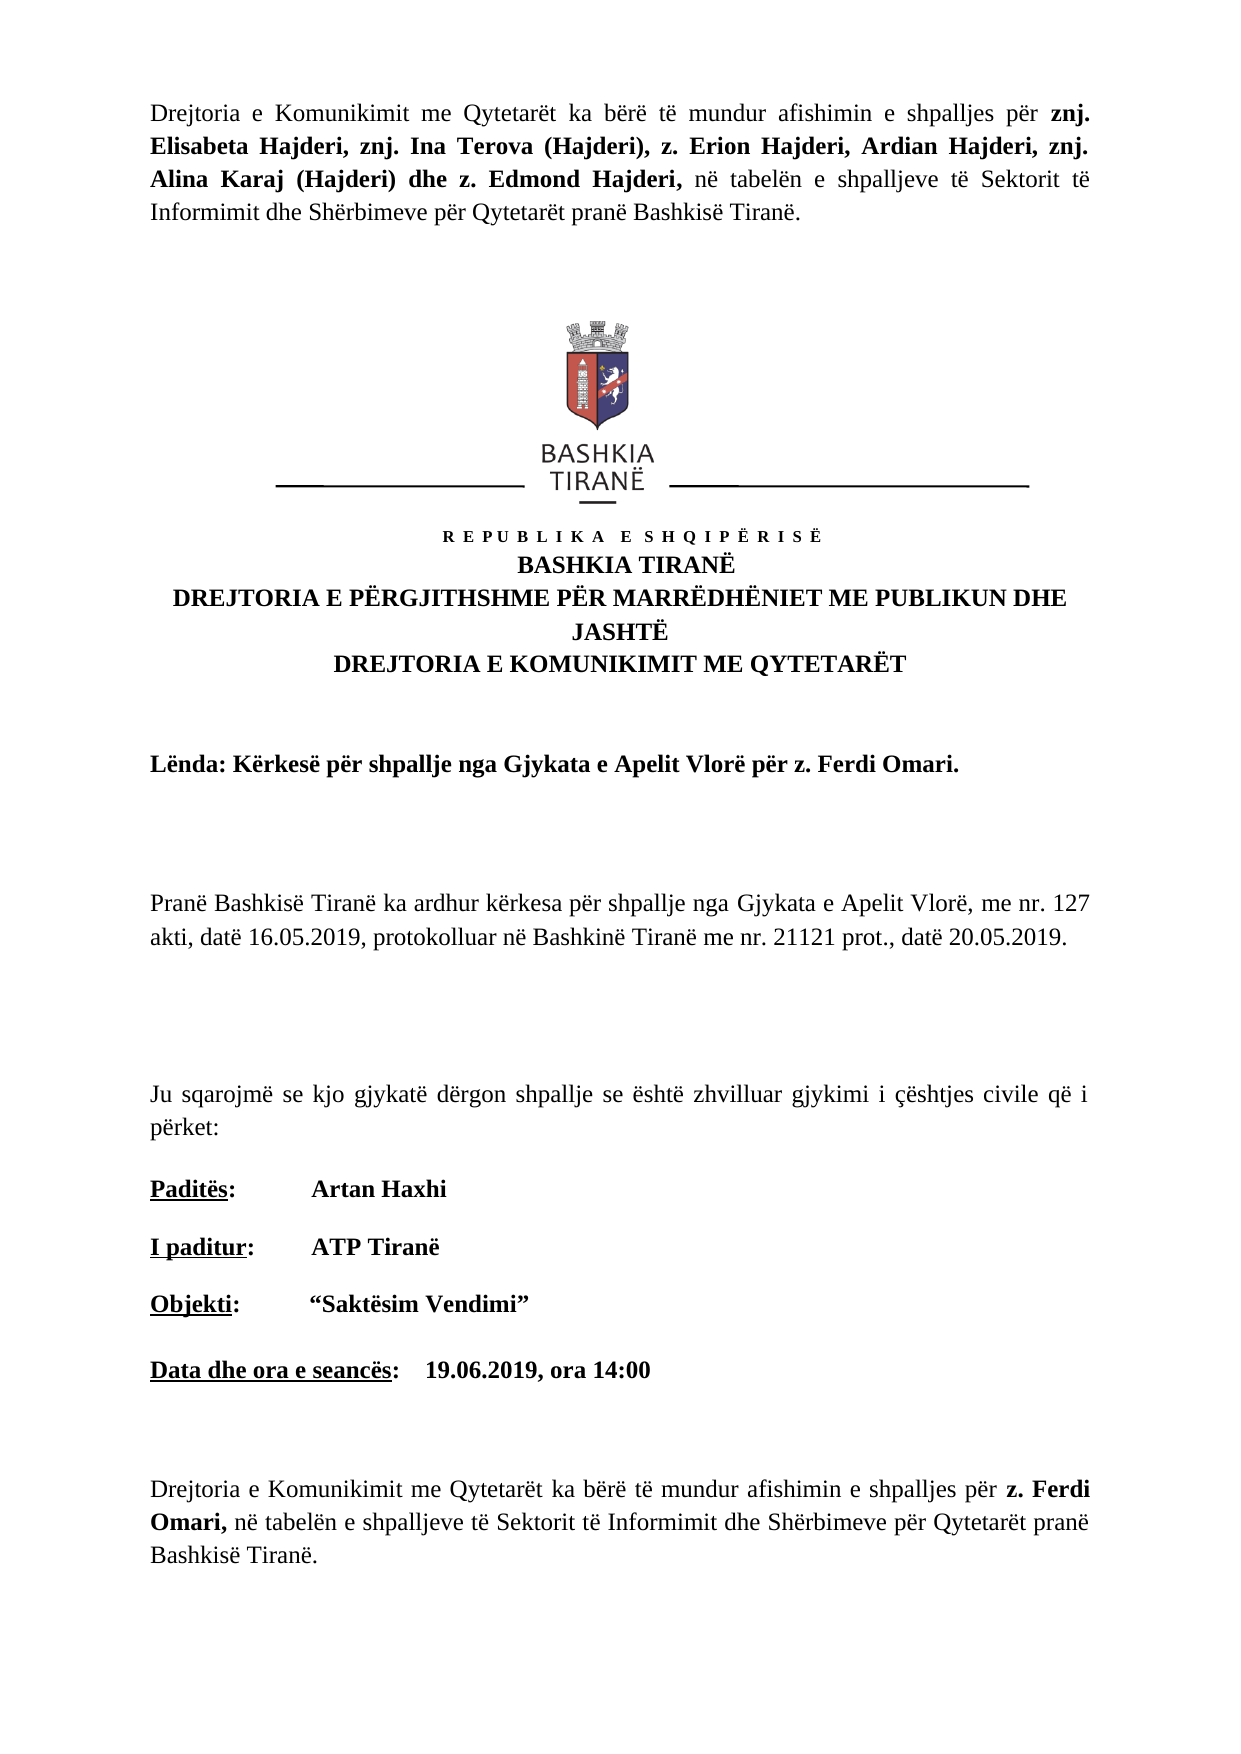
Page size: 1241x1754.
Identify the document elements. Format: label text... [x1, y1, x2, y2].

text Pranë Bashkisë Tiranë ka ardhur kërkesa për shpallje nga Gjykata e Apelit Vlorë, me nr. 127 akti, datë 16.05.2019, protokolluar në Bashkinë Tiranë me nr. 21121 prot., datë 20.05.2019. [150, 888, 1090, 950]
text Paditës: Artan Haxhi [150, 1174, 1090, 1203]
text Data dhe ora e seancës: 19.06.2019, ora 14:00 [150, 1355, 1090, 1384]
text Drejtoria e Komunikimit me Qytetarët ka bërë të mundur afishimin e shpalljes për znj. Elisabeta Hajderi, znj. Ina Terova (Hajderi), z. Erion Hajderi, Ardian Hajderi, znj. Alina Karaj (Hajderi) dhe z. Edmond Hajderi, në tabelën e shpalljeve të Sektorit të Informimit dhe Shërbimeve për Qytetarët pranë Bashkisë Tiranë. [150, 98, 1090, 226]
text Objekti: “Saktësim Vendimi” [150, 1289, 1090, 1318]
text R E P U B L I K A E S H Q I P Ë R I S Ë BASHKIA TIRANË DREJTORIA E PËRGJITHSHME PËR MARRËDHËNIET ME PUBLIKUN DHE JASHTË DREJTORIA E KOMUNIKIMIT ME QYTETARËT [150, 527, 1090, 678]
text Drejtoria e Komunikimit me Qytetarët ka bërë të mundur afishimin e shpalljes për z. Ferdi Omari, në tabelën e shpalljeve të Sektorit të Informimit dhe Shërbimeve për Qytetarët pranë Bashkisë Tiranë. [150, 1474, 1090, 1569]
picture [483, 291, 719, 527]
text I paditur: ATP Tiranë [150, 1232, 1090, 1260]
text Lënda: Kërkesë për shpallje nga Gjykata e Apelit Vlorë për z. Ferdi Omari. [150, 749, 1090, 777]
text Ju sqarojmë se kjo gjykatë dërgon shpallje se është zhvilluar gjykimi i çështjes civile që i përket: [150, 1079, 1090, 1141]
